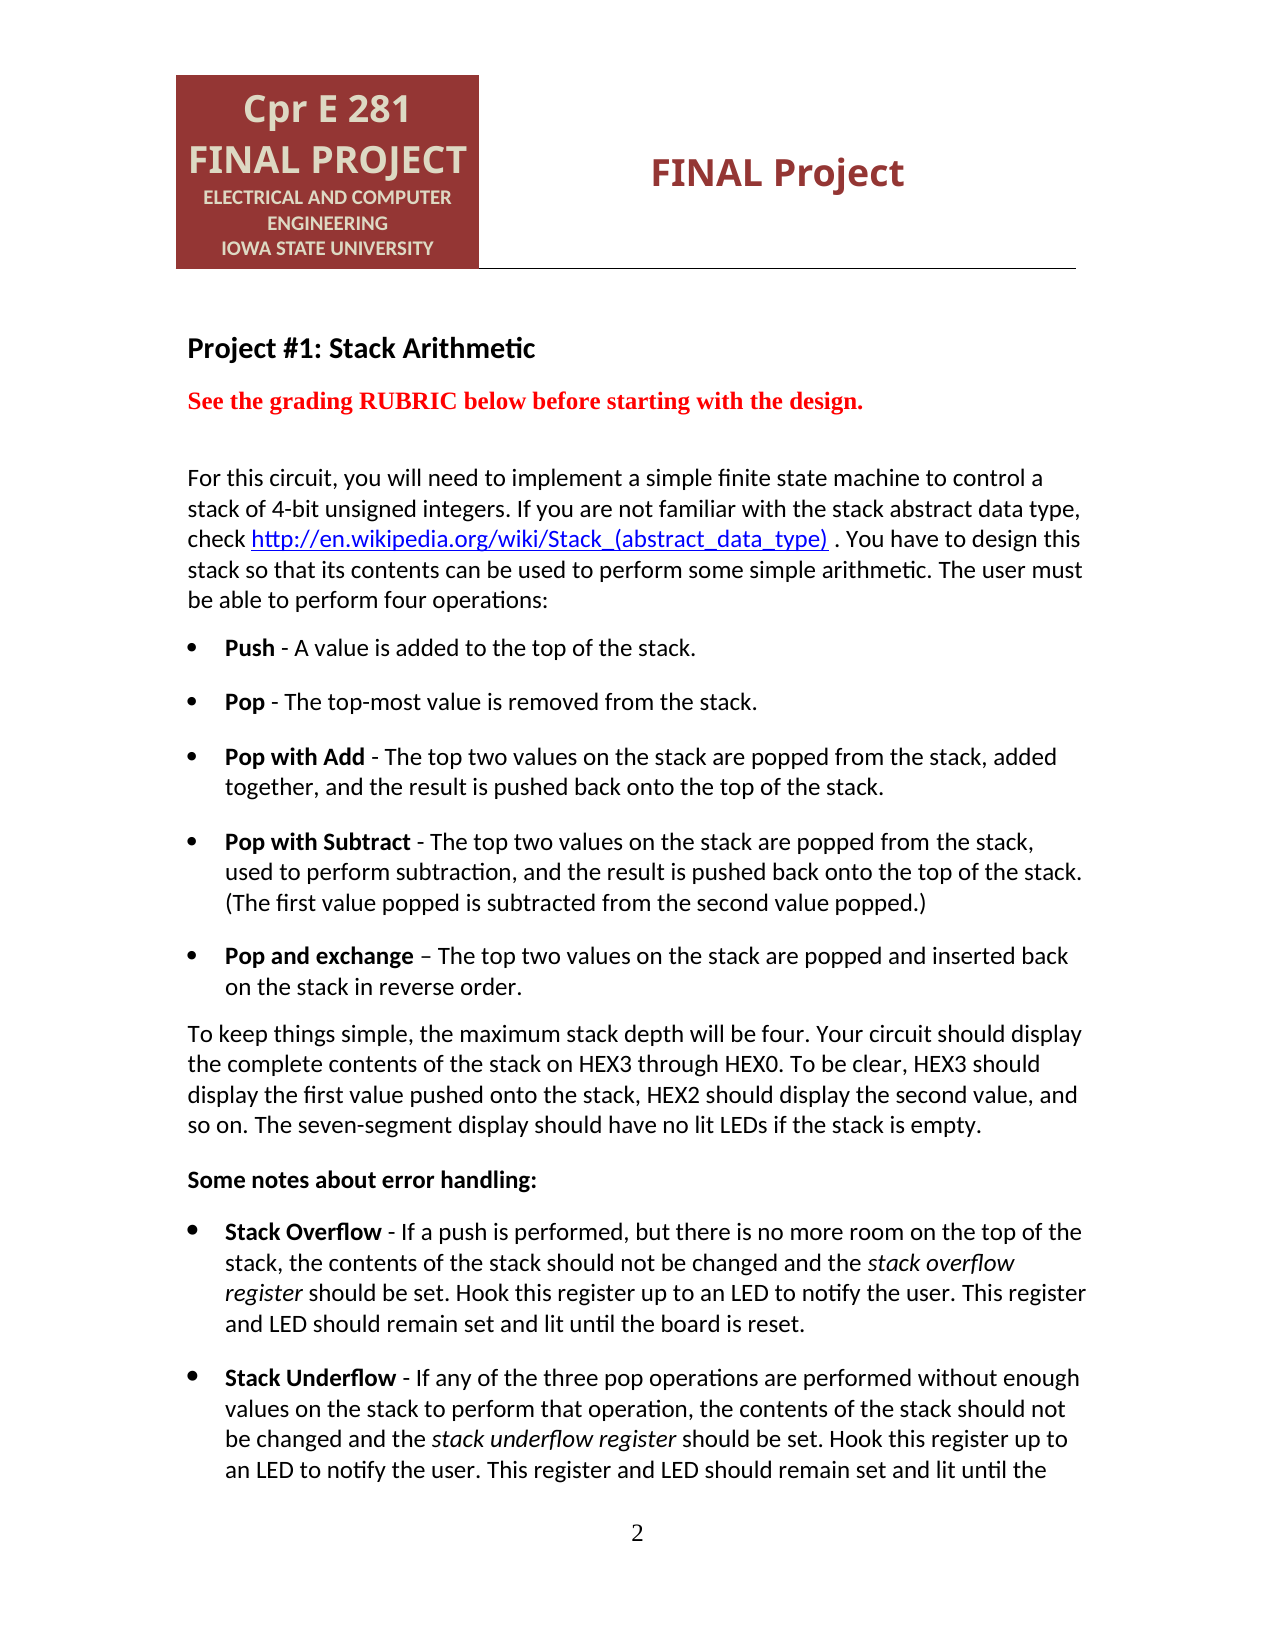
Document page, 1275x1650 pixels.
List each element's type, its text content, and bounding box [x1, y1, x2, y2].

text Project #1: Stack Arithmetic [187, 329, 1087, 366]
list Pop and exchange – The top two values on the stack are popped and inserted back on the stack in reverse order. [187, 940, 1087, 1001]
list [187, 1362, 1087, 1484]
list Pop with Subtract - The top two values on the stack are popped from the stack, used to perform subtraction, and the result is pushed back onto the top of the stack. (The first value popped is subtracted from the second value popped.) [187, 826, 1087, 917]
text For this circuit, you will need to implement a simple finite state machine to control a stack of 4-bit unsigned integers. If you are not familiar with the stack abstract data type, check http://en.wikipedia.org/wiki/Stack_(abstract_data_type) . You have to design this stack so that its contents can be used to perform some simple arithmetic. The user must be able to perform four operations: [187, 462, 1087, 615]
list Push - A value is added to the top of the stack. [187, 632, 1087, 686]
text To keep things simple, the maximum stack depth will be four. Your circuit should display the complete contents of the stack on HEX3 through HEX0. To be clear, HEX3 should display the first value pushed onto the stack, HEX2 should display the second value, and so on. The seven-segment display should have no lit LEDs if the stack is empty. [187, 1018, 1087, 1164]
list Pop - The top-most value is removed from the stack. [187, 686, 1087, 741]
list Stack Overflow - If a push is performed, but there is no more room on the top of the stack, the contents of the stack should not be changed and the stack overflow register should be set. Hook this register up to an LED to notify the user. This register and LED should remain set and lit until the board is reset. [187, 1216, 1087, 1362]
text See the grading RUBRIC below before starting with the design. [187, 386, 1087, 414]
text Some notes about error handling: [187, 1164, 1087, 1195]
list Pop with Add - The top two values on the stack are popped from the stack, added together, and the result is pushed back onto the top of the stack. [187, 741, 1087, 826]
